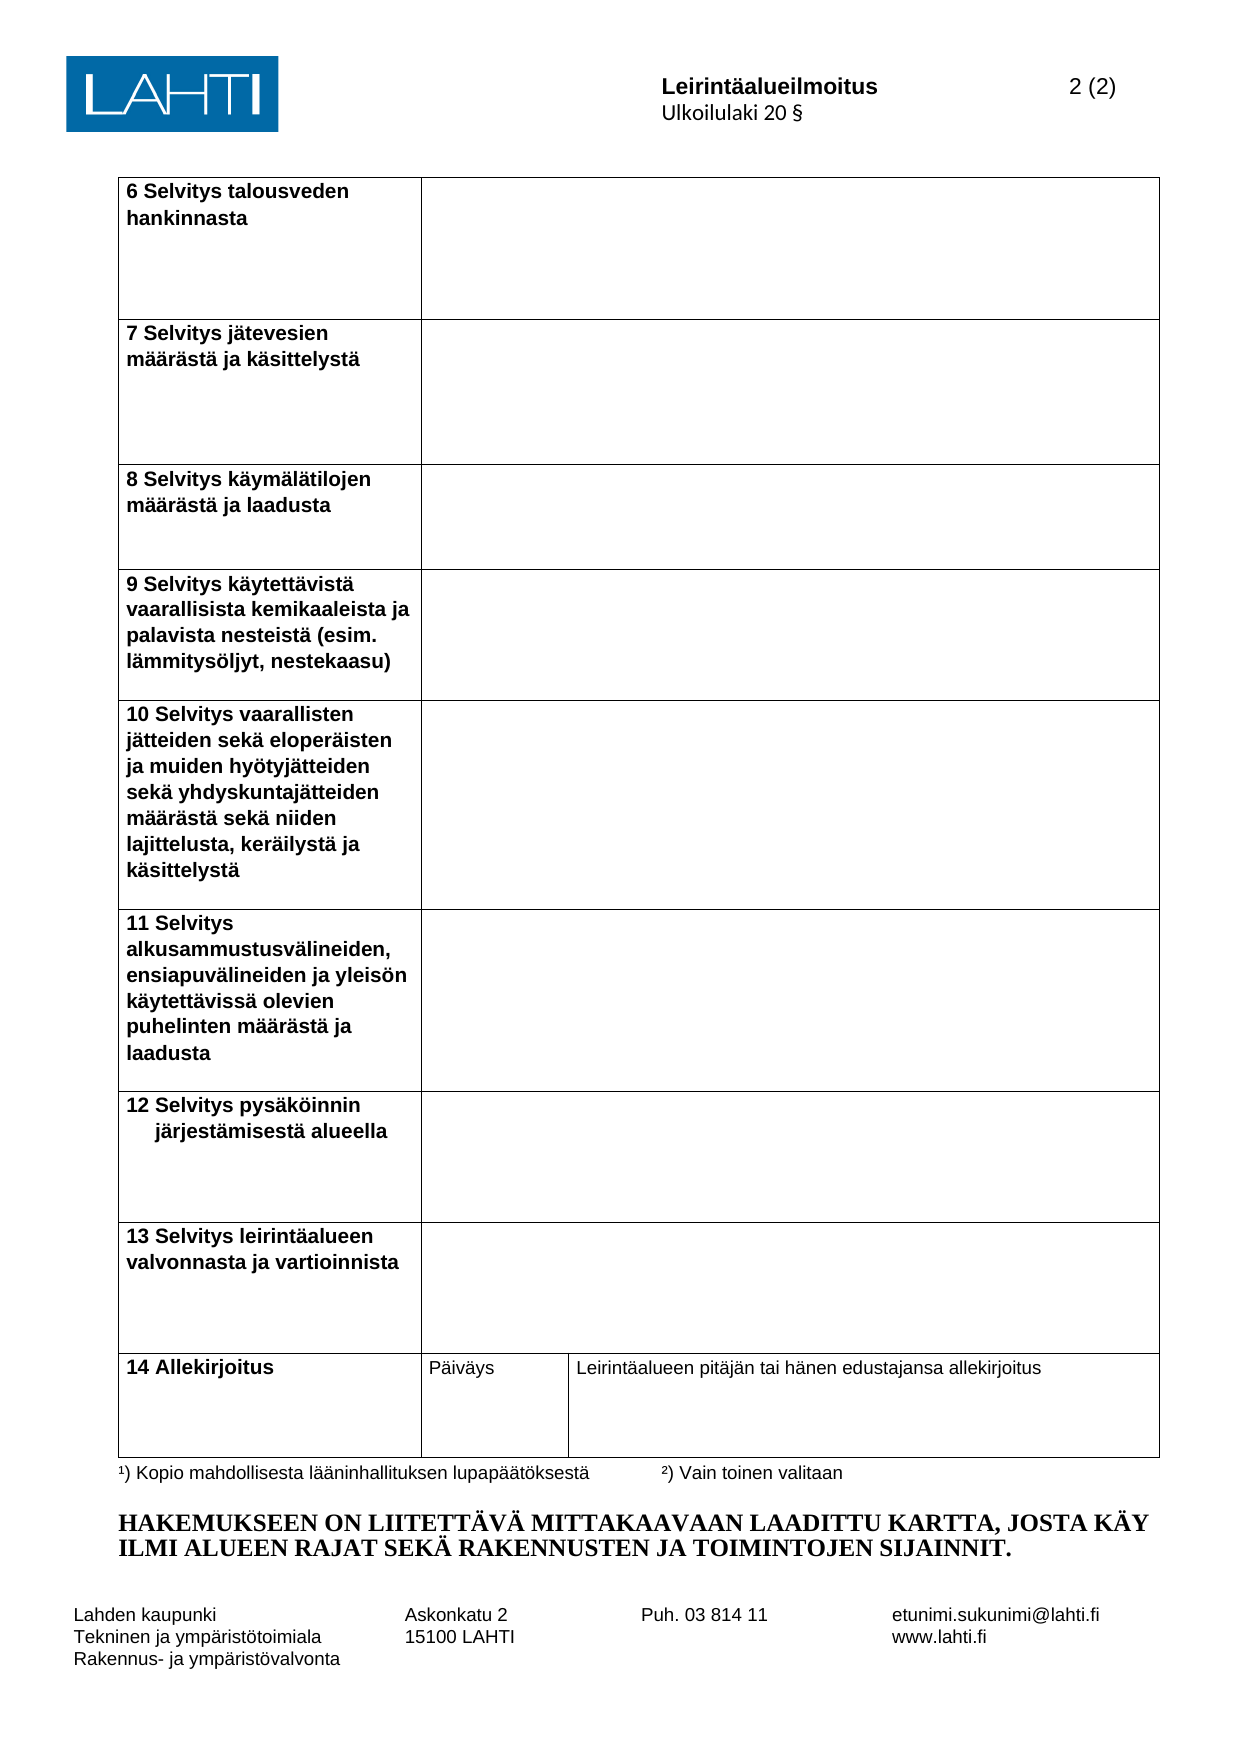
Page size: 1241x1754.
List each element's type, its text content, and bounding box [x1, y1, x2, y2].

table_cell 8 Selvitys käymälätilojen määrästä ja laadusta [119, 465, 421, 569]
text ¹) Kopio mahdollisesta lääninhallituksen lupapäätöksestä ²) Vain toinen valitaan [118, 1458, 1181, 1484]
table_cell [422, 910, 1159, 1091]
text HAKEMUKSEEN ON LIITETTÄVÄ MITTAKAAVAAN LAADITTU KARTTA, JOSTA KÄY ILMI ALUEEN RAJAT SEKÄ RAKENNUSTEN JA TOIMINTOJEN SIJAINNIT. [118, 1510, 1181, 1562]
table_cell 12 Selvitys pysäköinnin järjestämisestä alueella [119, 1092, 421, 1222]
table_cell [422, 1092, 1159, 1222]
table_cell 6 Selvitys talousveden hankinnasta [119, 178, 421, 318]
table_cell Leirintäalueen pitäjän tai hänen edustajansa allekirjoitus [569, 1354, 1159, 1457]
table_cell 14 Allekirjoitus [119, 1354, 421, 1457]
table_cell [422, 701, 1159, 908]
table_cell Päiväys [422, 1354, 568, 1457]
table_cell 10 Selvitys vaarallisten jätteiden sekä eloperäisten ja muiden hyötyjätteiden sekä yhdyskuntajätteiden määrästä sekä niiden lajittelusta, keräilystä ja käsittelystä [119, 701, 421, 908]
table_cell 13 Selvitys leirintäalueen valvonnasta ja vartioinnista [119, 1223, 421, 1352]
table_cell [422, 320, 1159, 464]
picture [66, 56, 279, 132]
table_cell 7 Selvitys jätevesien määrästä ja käsittelystä [119, 320, 421, 464]
table_cell [422, 570, 1159, 700]
table_cell 9 Selvitys käytettävistä vaarallisista kemikaaleista ja palavista nesteistä (esim. lämmitysöljyt, nestekaasu) [119, 570, 421, 700]
table_cell [422, 178, 1159, 318]
table_cell [422, 465, 1159, 569]
table_cell [422, 1223, 1159, 1352]
table_cell 11 Selvitys alkusammustusvälineiden, ensiapuvälineiden ja yleisön käytettävissä olevien puhelinten määrästä ja laadusta [119, 910, 421, 1091]
